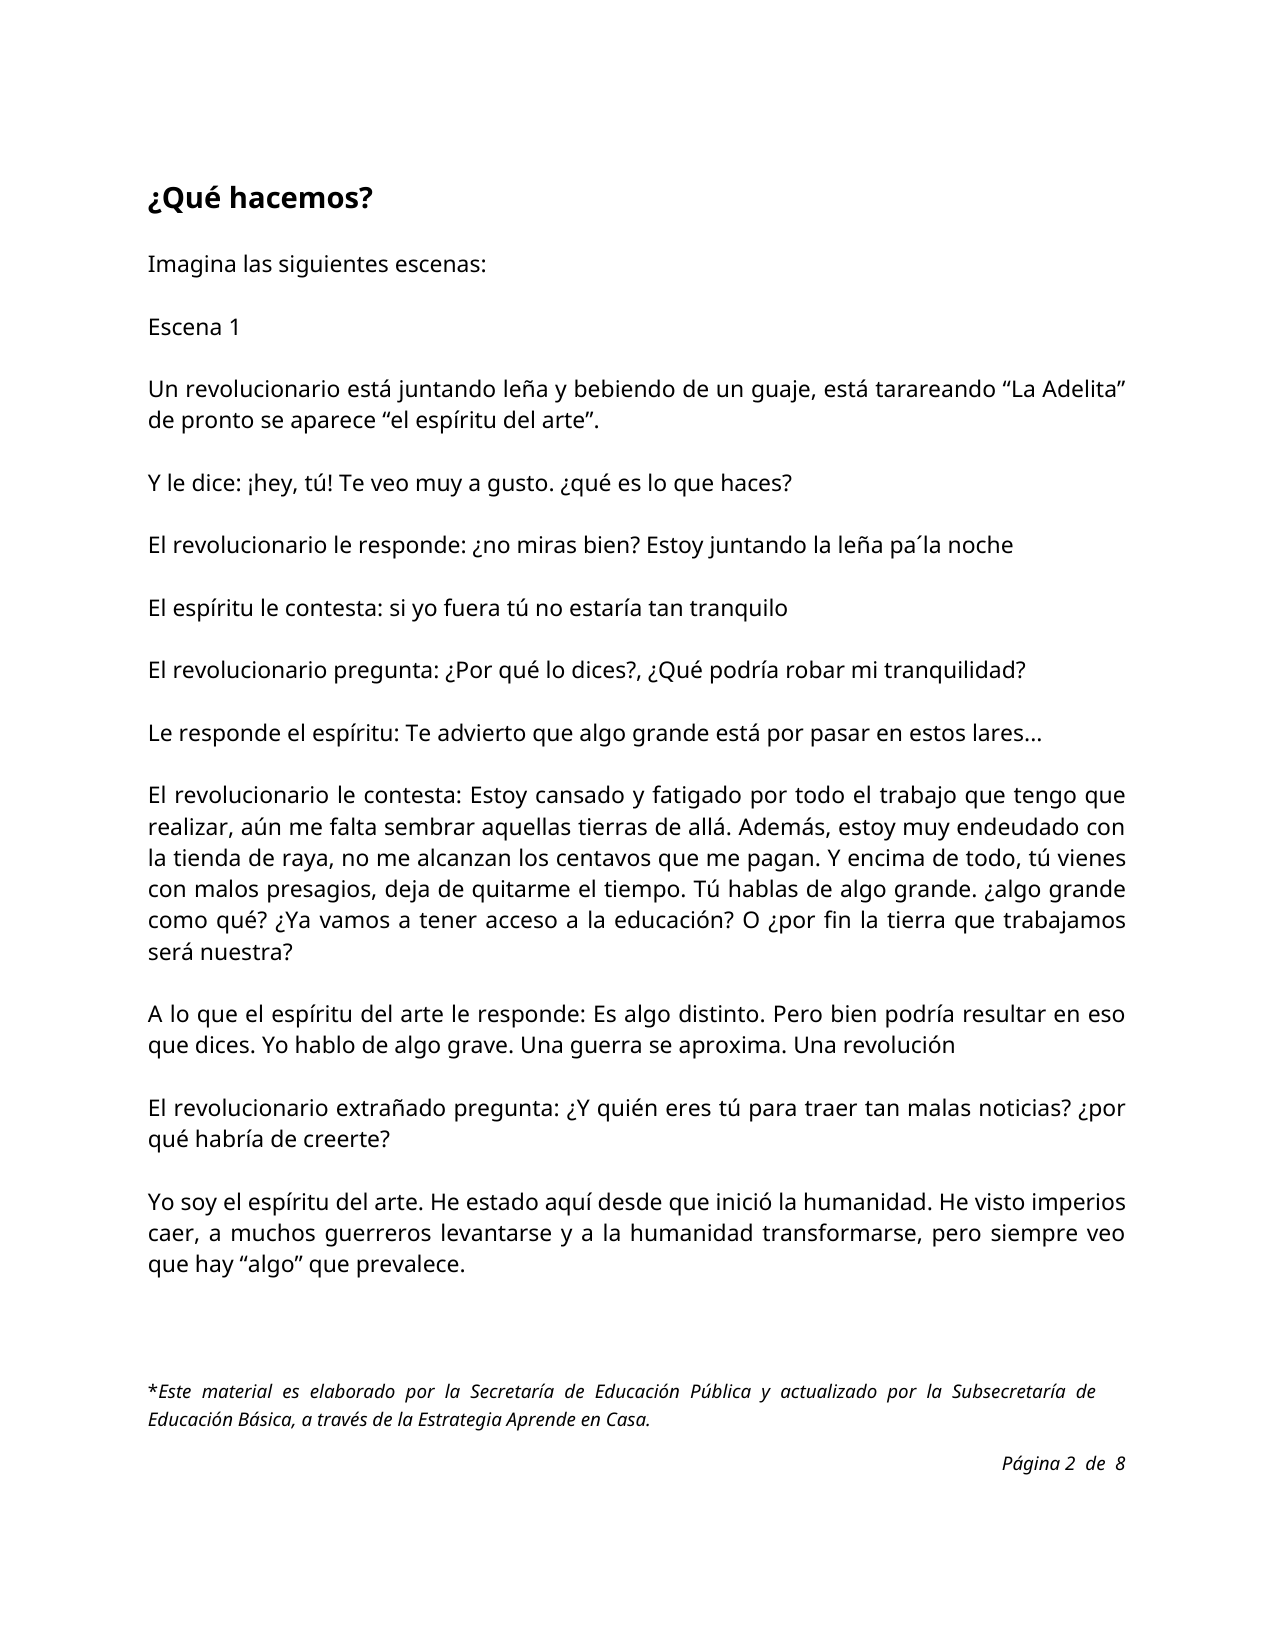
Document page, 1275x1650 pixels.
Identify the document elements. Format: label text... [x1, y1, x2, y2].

text Imagina las siguientes escenas: [148, 248, 1127, 279]
text ¿Qué hacemos? [148, 177, 1127, 217]
text El revolucionario extrañado pregunta: ¿Y quién eres tú para traer tan malas noticias? ¿por qué habría de creerte? [148, 1092, 1127, 1154]
text Un revolucionario está juntando leña y bebiendo de un guaje, está tarareando “La Adelita” de pronto se aparece “el espíritu del arte”. [148, 373, 1127, 436]
text Yo soy el espíritu del arte. He estado aquí desde que inició la humanidad. He visto imperios caer, a muchos guerreros levantarse y a la humanidad transformarse, pero siempre veo que hay “algo” que prevalece. [148, 1186, 1127, 1279]
text El revolucionario pregunta: ¿Por qué lo dices?, ¿Qué podría robar mi tranquilidad? [148, 654, 1127, 686]
text Y le dice: ¡hey, tú! Te veo muy a gusto. ¿qué es lo que haces? [148, 467, 1127, 498]
text El revolucionario le contesta: Estoy cansado y fatigado por todo el trabajo que tengo que realizar, aún me falta sembrar aquellas tierras de allá. Además, estoy muy endeudado con la tienda de raya, no me alcanzan los centavos que me pagan. Y encima de todo, tú vienes con malos presagios, deja de quitarme el tiempo. Tú hablas de algo grande. ¿algo grande como qué? ¿Ya vamos a tener acceso a la educación? O ¿por fin la tierra que trabajamos será nuestra? [148, 779, 1127, 967]
text Escena 1 [148, 311, 1127, 342]
text Le responde el espíritu: Te advierto que algo grande está por pasar en estos lares... [148, 717, 1127, 748]
text El revolucionario le responde: ¿no miras bien? Estoy juntando la leña pa´la noche [148, 529, 1127, 561]
text A lo que el espíritu del arte le responde: Es algo distinto. Pero bien podría resultar en eso que dices. Yo hablo de algo grave. Una guerra se aproxima. Una revolución [148, 998, 1127, 1061]
text El espíritu le contesta: si yo fuera tú no estaría tan tranquilo [148, 592, 1127, 623]
